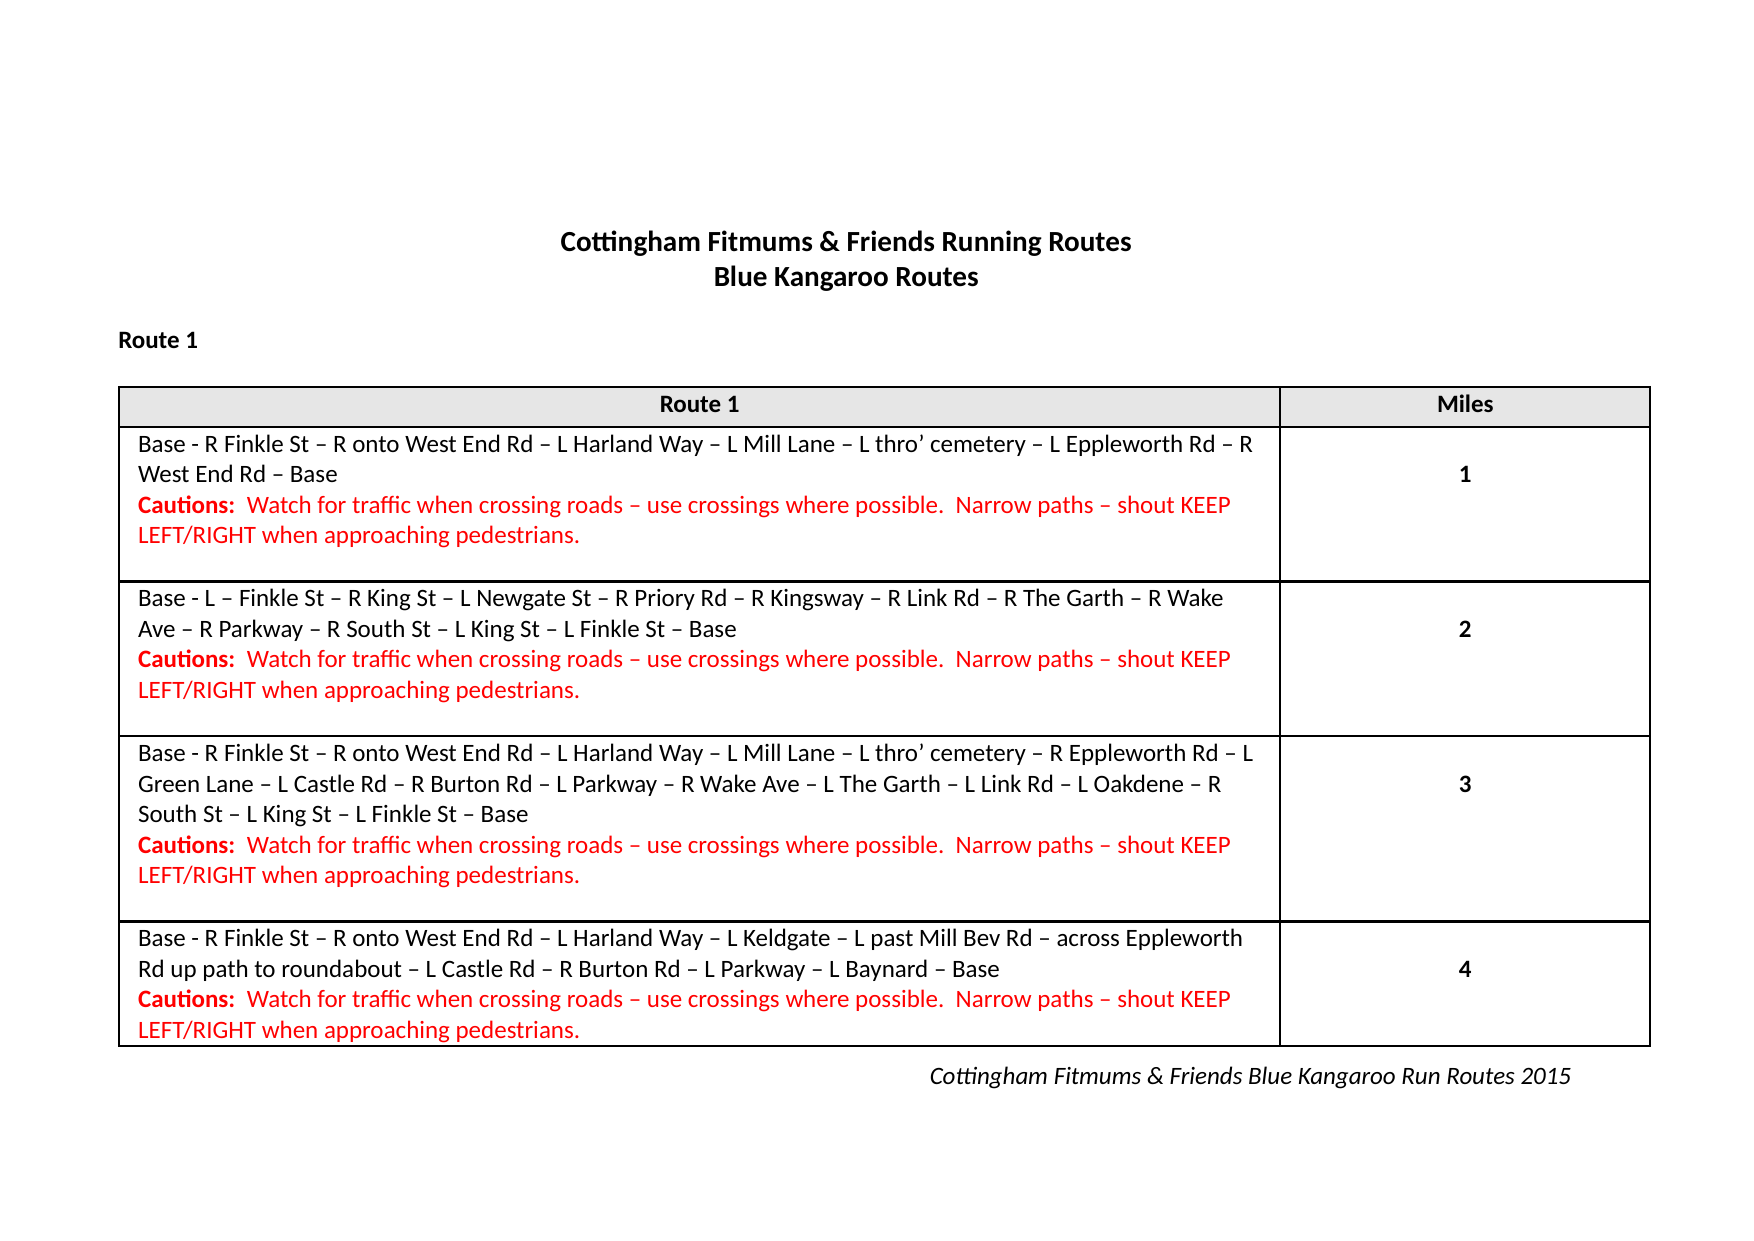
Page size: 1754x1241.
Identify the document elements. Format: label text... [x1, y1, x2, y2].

text Cottingham Fitmums & Friends Running Routes [118, 223, 1574, 258]
table_cell 2 [1281, 583, 1649, 735]
table_cell 4 [1281, 923, 1649, 1044]
table_cell Base - L – Finkle St – R King St – L Newgate St – R Priory Rd – R Kingsway – R Link Rd – R The Garth – R Wake Ave – R Parkway – R South St – L King St – L Finkle St – Base Cautions: Watch for traffic when crossing roads – use crossings where possible. Narrow paths – shout KEEP LEFT/RIGHT when approaching pedestrians. [120, 583, 1279, 735]
table_cell 3 [1281, 737, 1649, 920]
table_cell 1 [1281, 428, 1649, 580]
table_cell Base - R Finkle St – R onto West End Rd – L Harland Way – L Keldgate – L past Mill Bev Rd – across Eppleworth Rd up path to roundabout – L Castle Rd – R Burton Rd – L Parkway – L Baynard – Base Cautions: Watch for traffic when crossing roads – use crossings where possible. Narrow paths – shout KEEP LEFT/RIGHT when approaching pedestrians. [120, 923, 1279, 1044]
table_header Miles [1281, 388, 1649, 426]
text Route 1 [118, 325, 1574, 355]
table_cell Base - R Finkle St – R onto West End Rd – L Harland Way – L Mill Lane – L thro’ cemetery – L Eppleworth Rd – R West End Rd – Base Cautions: Watch for traffic when crossing roads – use crossings where possible. Narrow paths – shout KEEP LEFT/RIGHT when approaching pedestrians. [120, 428, 1279, 580]
text Blue Kangaroo Routes [118, 258, 1574, 294]
table_header Route 1 [120, 388, 1279, 426]
table_cell Base - R Finkle St – R onto West End Rd – L Harland Way – L Mill Lane – L thro’ cemetery – R Eppleworth Rd – L Green Lane – L Castle Rd – R Burton Rd – L Parkway – R Wake Ave – L The Garth – L Link Rd – L Oakdene – R South St – L King St – L Finkle St – Base Cautions: Watch for traffic when crossing roads – use crossings where possible. Narrow paths – shout KEEP LEFT/RIGHT when approaching pedestrians. [120, 737, 1279, 920]
